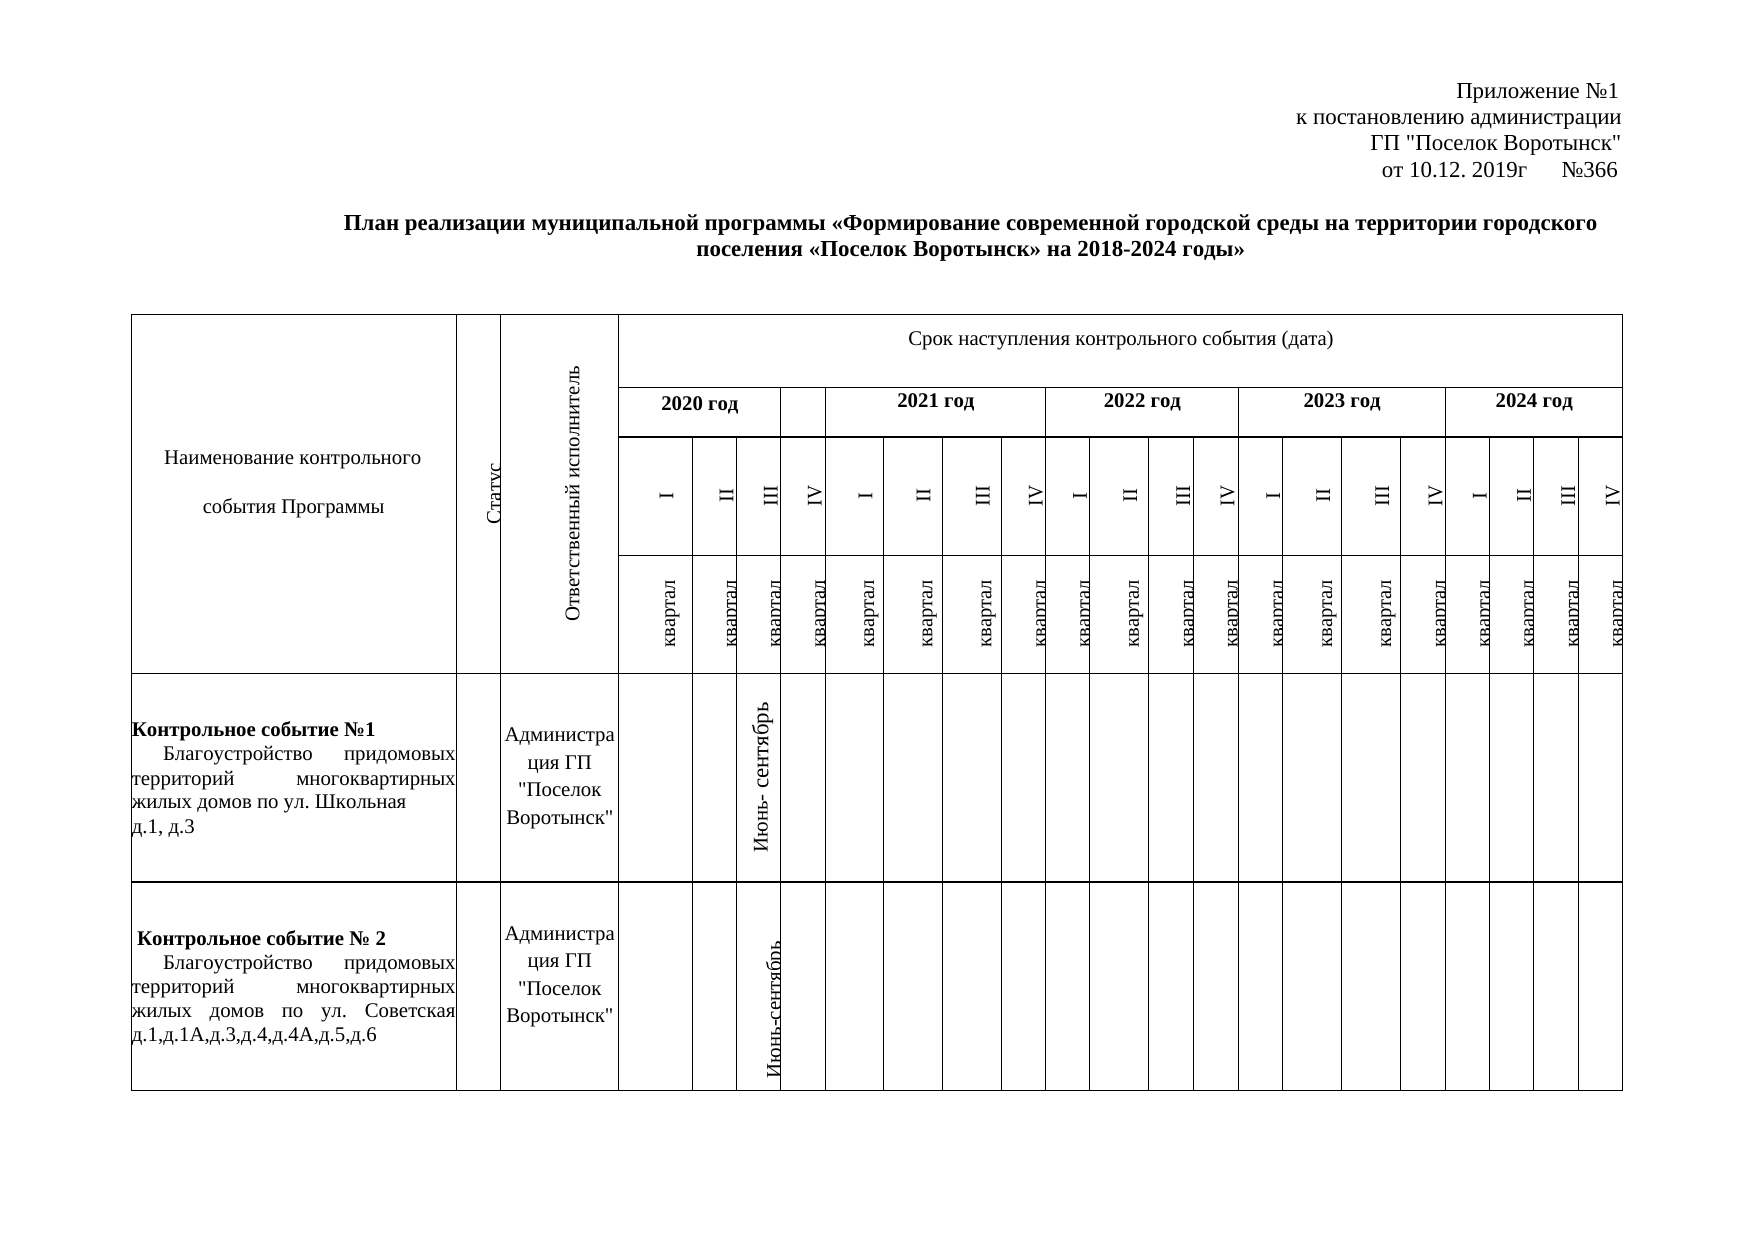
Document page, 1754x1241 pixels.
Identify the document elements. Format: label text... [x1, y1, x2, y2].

table_cell [943, 674, 1001, 881]
table_cell IV [781, 438, 825, 554]
table_cell 2023 год [1239, 388, 1445, 436]
table_cell [1490, 883, 1533, 1090]
table_cell [1239, 674, 1282, 881]
table_cell [1579, 674, 1622, 881]
table_cell [619, 674, 692, 881]
table_cell [781, 388, 825, 436]
table_cell I [619, 438, 692, 554]
table_cell Контрольное событие №1 Благоустройство придомовых территорий многоквартирных жилых домов по ул. Школьная д.1, д.3 [132, 674, 456, 881]
table_cell II [884, 438, 942, 554]
table_header Ответственный исполнитель [501, 315, 618, 673]
table_cell [1046, 674, 1089, 881]
table_header Статус [457, 315, 500, 673]
table_cell [457, 674, 500, 881]
table_cell [1342, 883, 1400, 1090]
table_cell квартал [1446, 556, 1489, 673]
table_cell [1002, 674, 1045, 881]
table_cell [1046, 883, 1089, 1090]
table_cell квартал [1342, 556, 1400, 673]
table_cell квартал [1194, 556, 1238, 673]
table_cell [1090, 883, 1148, 1090]
table_cell [1002, 883, 1045, 1090]
table_cell квартал [1090, 556, 1148, 673]
table_cell [1283, 883, 1341, 1090]
table_cell Администрация ГП "Поселок Воротынск" [501, 674, 618, 881]
table_cell [1149, 883, 1193, 1090]
table_cell 2020 год [619, 388, 780, 436]
table_cell квартал [1401, 556, 1445, 673]
table_cell [826, 674, 883, 881]
table_cell [781, 883, 825, 1090]
text к постановлению администрации [118, 103, 1636, 129]
text от 10.12. 2019г №366 [118, 156, 1636, 182]
table_cell [1239, 883, 1282, 1090]
table_cell квартал [781, 556, 825, 673]
table_cell 2022 год [1046, 388, 1238, 436]
table_cell 2024 год [1446, 388, 1622, 436]
table_cell квартал [1490, 556, 1533, 673]
table_cell III [737, 438, 780, 554]
table_cell II [1490, 438, 1533, 554]
table_cell квартал [1149, 556, 1193, 673]
table_cell квартал [1534, 556, 1578, 673]
table_cell [1401, 883, 1445, 1090]
table_cell IV [1579, 438, 1622, 554]
table_cell I [1046, 438, 1089, 554]
table_cell квартал [943, 556, 1001, 673]
table_cell II [1090, 438, 1148, 554]
table_cell [1534, 674, 1578, 881]
table_cell Контрольное событие № 2 Благоустройство придомовых территорий многоквартирных жилых домов по ул. Советская д.1,д.1А,д.3,д.4,д.4А,д.5,д.6 [132, 883, 456, 1090]
table_cell квартал [737, 556, 780, 673]
table_cell [884, 883, 942, 1090]
table_cell Июнь-сентябрь [737, 883, 780, 1090]
table_cell I [1239, 438, 1282, 554]
table_cell квартал [1579, 556, 1622, 673]
table_cell I [1446, 438, 1489, 554]
table_cell [781, 674, 825, 881]
table_cell III [1342, 438, 1400, 554]
table_cell IV [1401, 438, 1445, 554]
table_cell III [943, 438, 1001, 554]
table_cell III [1534, 438, 1578, 554]
text Приложение №1 [118, 77, 1636, 103]
text ГП "Поселок Воротынск" [118, 129, 1636, 156]
table_cell [693, 674, 736, 881]
table_cell III [1149, 438, 1193, 554]
table_cell квартал [619, 556, 692, 673]
table_header Наименование контрольного события Программы [132, 315, 456, 673]
table_cell [693, 883, 736, 1090]
table_cell 2021 год [826, 388, 1045, 436]
table_cell [619, 883, 692, 1090]
table_cell II [1283, 438, 1341, 554]
table_cell I [826, 438, 883, 554]
table_header Срок наступления контрольного события (дата) [619, 315, 1622, 387]
table_cell [1149, 674, 1193, 881]
table_cell [1342, 674, 1400, 881]
table_cell [1194, 883, 1238, 1090]
table_cell квартал [1283, 556, 1341, 673]
table_cell квартал [693, 556, 736, 673]
table_cell [1446, 883, 1489, 1090]
table_cell [1090, 674, 1148, 881]
table_cell [1490, 674, 1533, 881]
table_cell [943, 883, 1001, 1090]
table_cell IV [1194, 438, 1238, 554]
table_cell квартал [1002, 556, 1045, 673]
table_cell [501, 883, 618, 1090]
table_cell II [693, 438, 736, 554]
table_cell [1446, 674, 1489, 881]
table_cell квартал [826, 556, 883, 673]
table_cell квартал [1046, 556, 1089, 673]
table_cell квартал [1239, 556, 1282, 673]
table_cell [826, 883, 883, 1090]
table_cell Июнь- сентябрь [737, 674, 780, 881]
table_cell [1283, 674, 1341, 881]
table_cell [1401, 674, 1445, 881]
text План реализации муниципальной программы «Формирование современной городской среды на территории городского поселения «Поселок Воротынск» на 2018-2024 годы» [310, 208, 1631, 261]
table_cell IV [1002, 438, 1045, 554]
table_cell [884, 674, 942, 881]
table_cell [457, 883, 500, 1090]
table_cell [1534, 883, 1578, 1090]
table_cell [1194, 674, 1238, 881]
table_cell квартал [884, 556, 942, 673]
table_cell [1579, 883, 1622, 1090]
